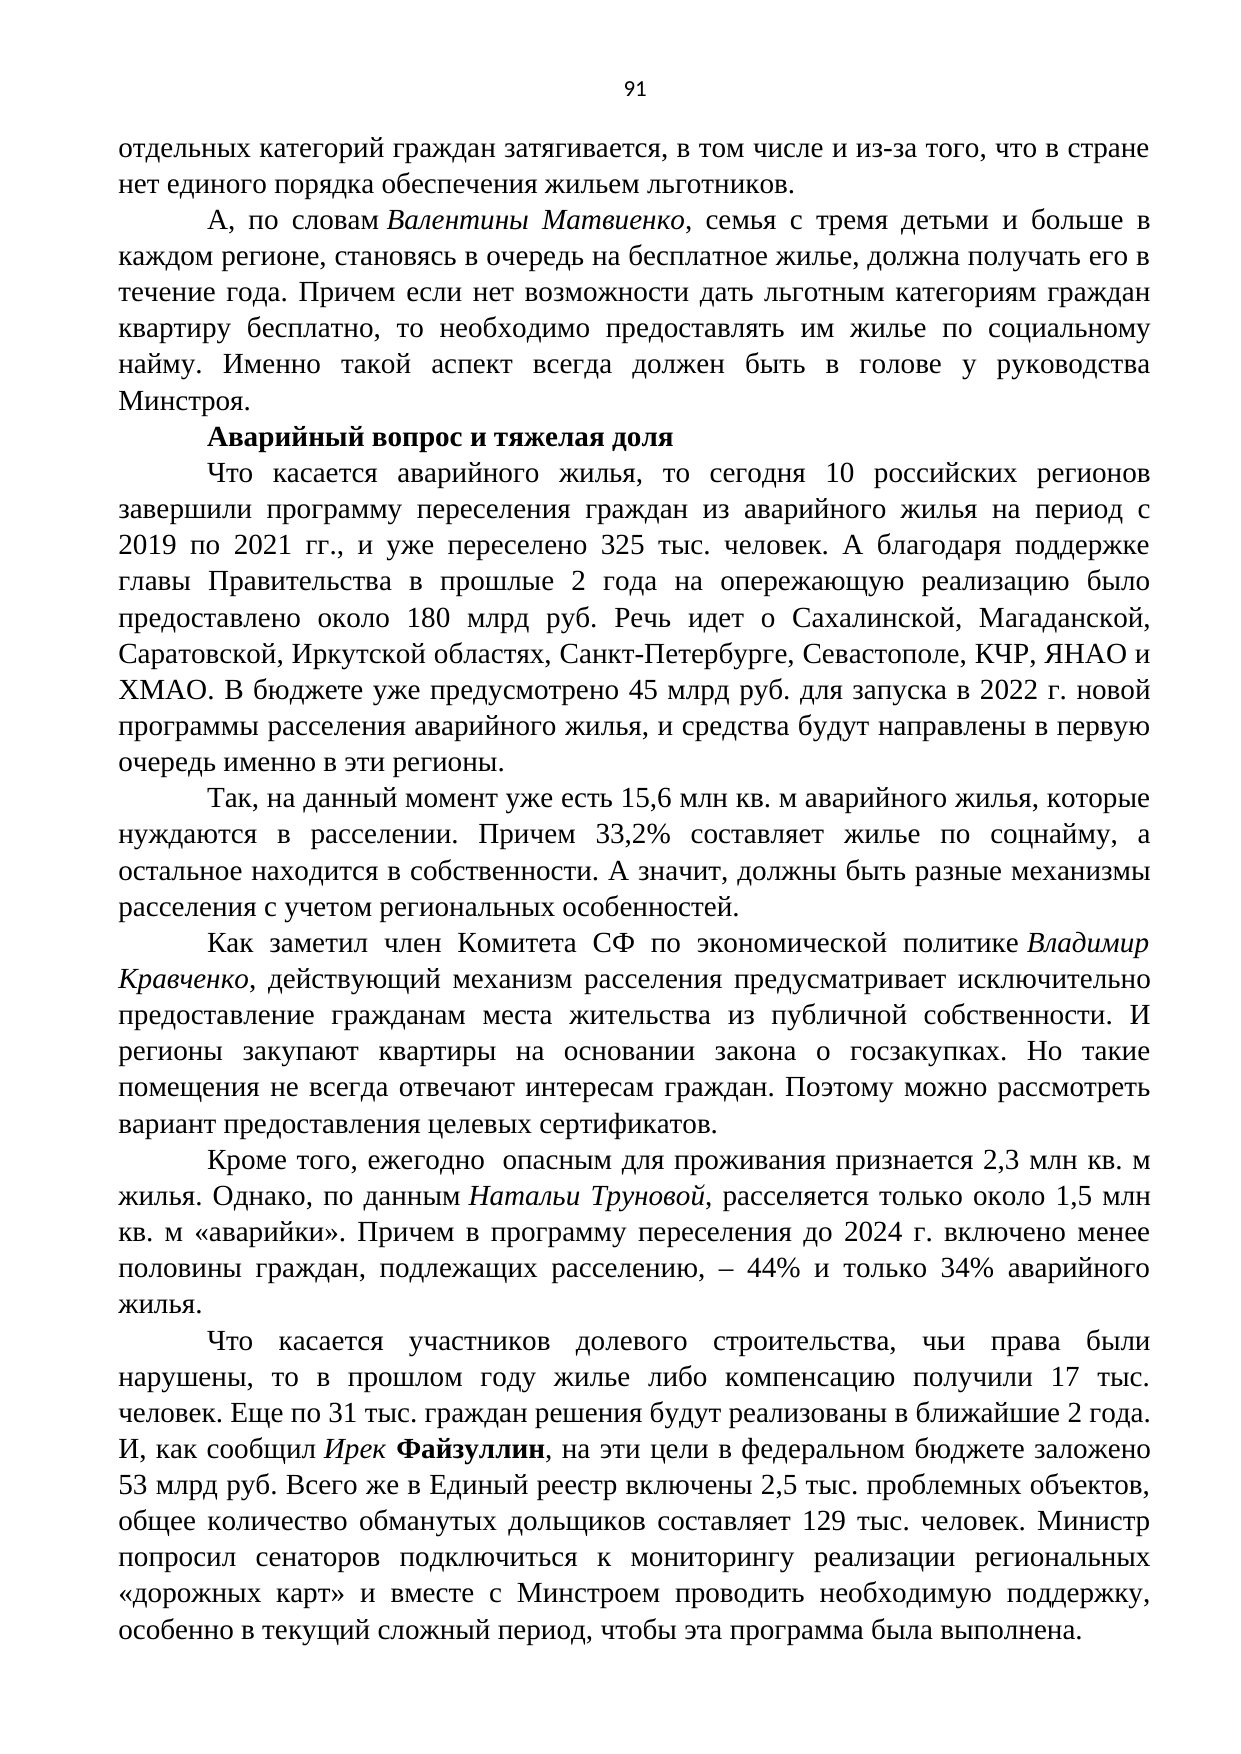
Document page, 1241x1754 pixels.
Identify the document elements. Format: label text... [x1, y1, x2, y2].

text Что касается участников долевого строительства, чьи права были нарушены, то в прошлом году жилье либо компенсацию получили 17 тыс. человек. Еще по 31 тыс. граждан решения будут реализованы в ближайшие 2 года. И, как сообщил Ирек Файзуллин, на эти цели в федеральном бюджете заложено 53 млрд руб. Всего же в Единый реестр включены 2,5 тыс. проблемных объектов, общее количество обманутых дольщиков составляет 129 тыс. человек. Министр попросил сенаторов подключиться к мониторингу реализации региональных «дорожных карт» и вместе с Минстроем проводить необходимую поддержку, особенно в текущий сложный период, чтобы эта программа была выполнена. [118, 1323, 1152, 1645]
text Кроме того, ежегодно опасным для проживания признается 2,3 млн кв. м жилья. Однако, по данным Натальи Труновой, расселяется только около 1,5 млн кв. м «аварийки». Причем в программу переселения до 2024 г. включено менее половины граждан, подлежащих расселению, – 44% и только 34% аварийного жилья. [118, 1142, 1152, 1320]
text А, по словам Валентины Матвиенко, семья с тремя детьми и больше в каждом регионе, становясь в очередь на бесплатное жилье, должна получать его в течение года. Причем если нет возможности дать льготным категориям граждан квартиру бесплатно, то необходимо предоставлять им жилье по социальному найму. Именно такой аспект всегда должен быть в голове у руководства Минстроя. [118, 202, 1152, 416]
text Как заметил член Комитета СФ по экономической политике Владимир Кравченко, действующий механизм расселения предусматривает исключительно предоставление гражданам места жительства из публичной собственности. И регионы закупают квартиры на основании закона о госзакупках. Но такие помещения не всегда отвечают интересам граждан. Поэтому можно рассмотреть вариант предоставления целевых сертификатов. [118, 925, 1152, 1139]
text Аварийный вопрос и тяжелая доля [118, 419, 1152, 452]
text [118, 130, 1152, 199]
text Так, на данный момент уже есть 15,6 млн кв. м аварийного жилья, которые нуждаются в расселении. Причем 33,2% составляет жилье по соцнайму, а остальное находится в собственности. А значит, должны быть разные механизмы расселения с учетом региональных особенностей. [118, 780, 1152, 922]
text Что касается аварийного жилья, то сегодня 10 российских регионов завершили программу переселения граждан из аварийного жилья на период с 2019 по 2021 гг., и уже переселено 325 тыс. человек. А благодаря поддержке главы Правительства в прошлые 2 года на опережающую реализацию было предоставлено около 180 млрд руб. Речь идет о Сахалинской, Магаданской, Саратовской, Иркутской областях, Санкт-Петербурге, Севастополе, КЧР, ЯНАО и ХМАО. В бюджете уже предусмотрено 45 млрд руб. для запуска в 2022 г. новой программы расселения аварийного жилья, и средства будут направлены в первую очередь именно в эти регионы. [118, 455, 1152, 778]
